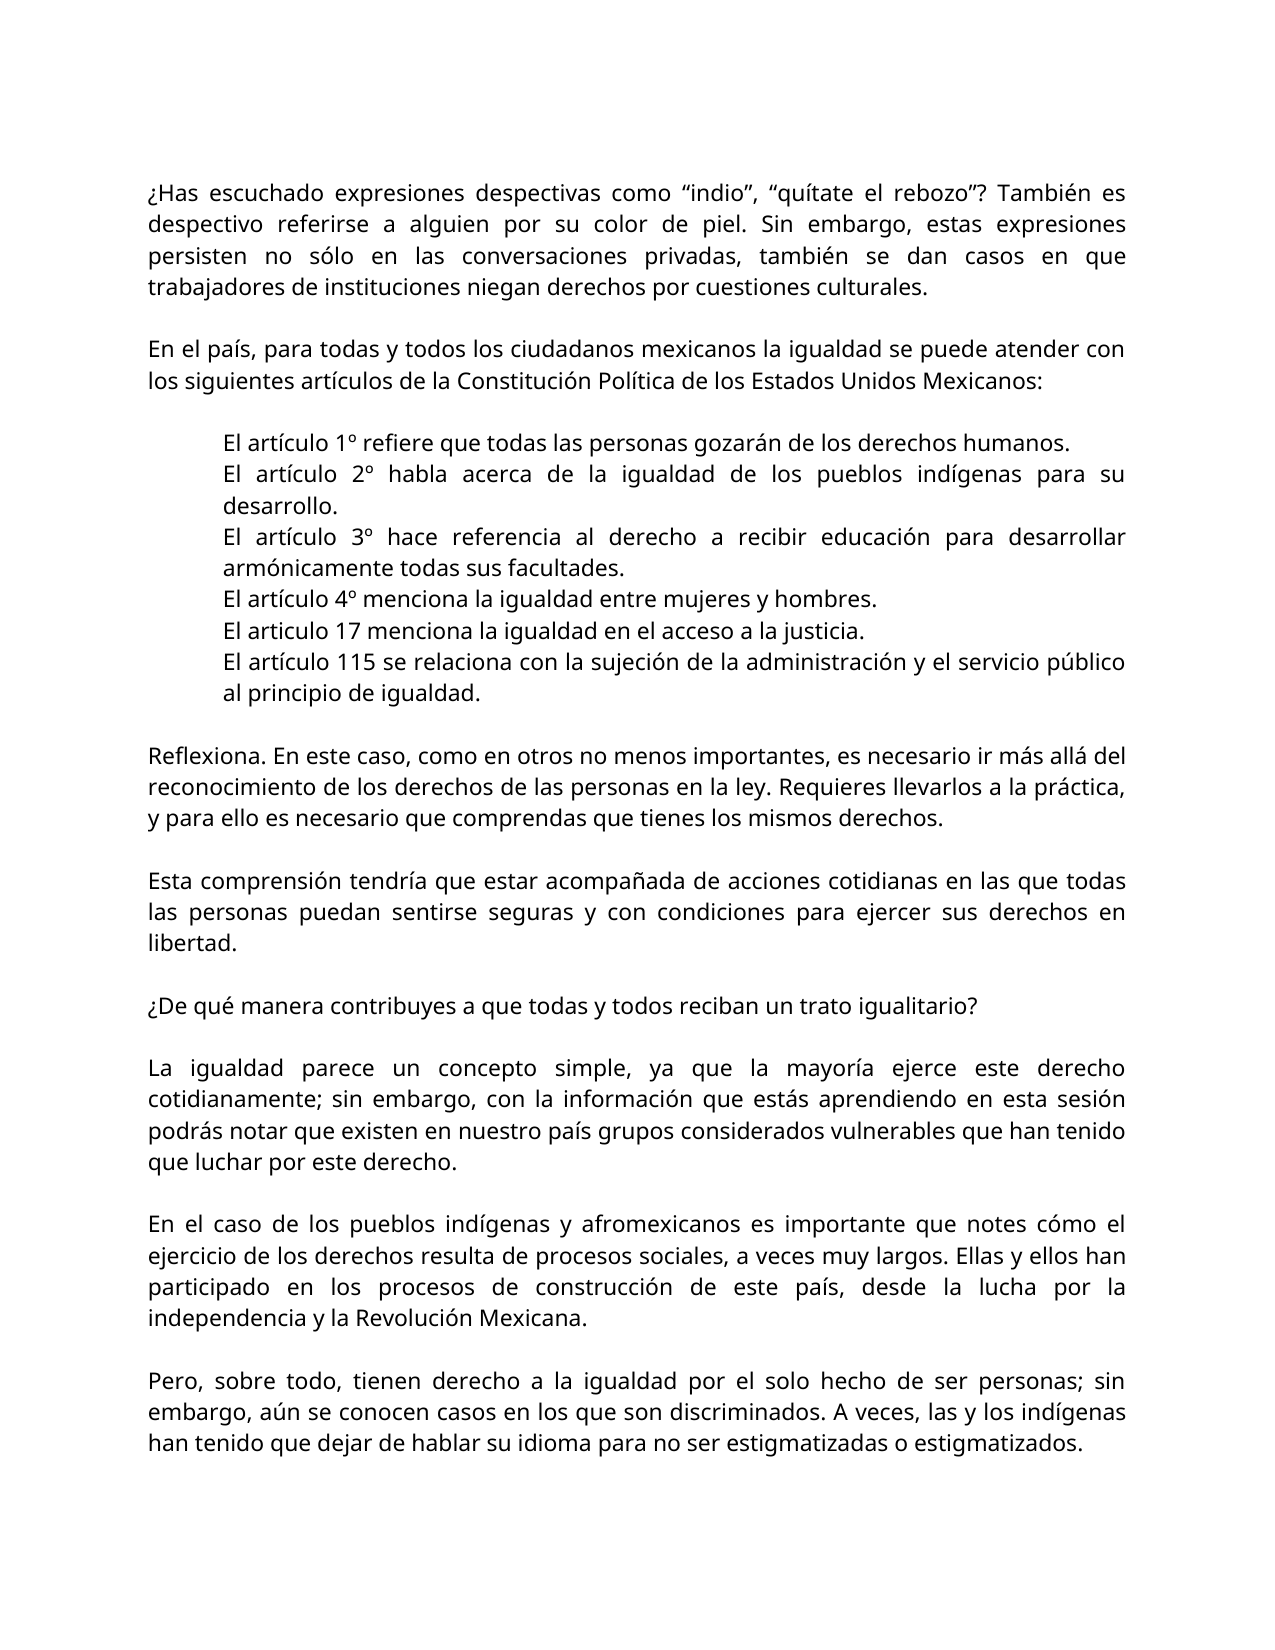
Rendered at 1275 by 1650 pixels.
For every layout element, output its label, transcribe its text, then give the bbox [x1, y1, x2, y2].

text En el caso de los pueblos indígenas y afromexicanos es importante que notes cómo el ejercicio de los derechos resulta de procesos sociales, a veces muy largos. Ellas y ellos han participado en los procesos de construcción de este país, desde la lucha por la independencia y la Revolución Mexicana. [148, 1208, 1127, 1333]
text Pero, sobre todo, tienen derecho a la igualdad por el solo hecho de ser personas; sin embargo, aún se conocen casos en los que son discriminados. A veces, las y los indígenas han tenido que dejar de hablar su idioma para no ser estigmatizadas o estigmatizados. [148, 1365, 1127, 1458]
text El artículo 115 se relaciona con la sujeción de la administración y el servicio público al principio de igualdad. [223, 646, 1127, 708]
text El artículo 3º hace referencia al derecho a recibir educación para desarrollar armónicamente todas sus facultades. [223, 521, 1127, 583]
text El articulo 17 menciona la igualdad en el acceso a la justicia. [223, 615, 1127, 646]
text ¿Has escuchado expresiones despectivas como “indio”, “quítate el rebozo”? También es despectivo referirse a alguien por su color de piel. Sin embargo, estas expresiones persisten no sólo en las conversaciones privadas, también se dan casos en que trabajadores de instituciones niegan derechos por cuestiones culturales. [148, 177, 1127, 302]
text El artículo 4º menciona la igualdad entre mujeres y hombres. [223, 583, 1127, 615]
text El artículo 2º habla acerca de la igualdad de los pueblos indígenas para su desarrollo. [223, 458, 1127, 521]
text Esta comprensión tendría que estar acompañada de acciones cotidianas en las que todas las personas puedan sentirse seguras y con condiciones para ejercer sus derechos en libertad. [148, 865, 1127, 958]
text En el país, para todas y todos los ciudadanos mexicanos la igualdad se puede atender con los siguientes artículos de la Constitución Política de los Estados Unidos Mexicanos: [148, 333, 1127, 396]
text Reflexiona. En este caso, como en otros no menos importantes, es necesario ir más allá del reconocimiento de los derechos de las personas en la ley. Requieres llevarlos a la práctica, y para ello es necesario que comprendas que tienes los mismos derechos. [148, 740, 1127, 833]
text El artículo 1º refiere que todas las personas gozarán de los derechos humanos. [223, 427, 1127, 458]
text ¿De qué manera contribuyes a que todas y todos reciban un trato igualitario? [148, 990, 1127, 1021]
text La igualdad parece un concepto simple, ya que la mayoría ejerce este derecho cotidianamente; sin embargo, con la información que estás aprendiendo en esta sesión podrás notar que existen en nuestro país grupos considerados vulnerables que han tenido que luchar por este derecho. [148, 1052, 1127, 1177]
